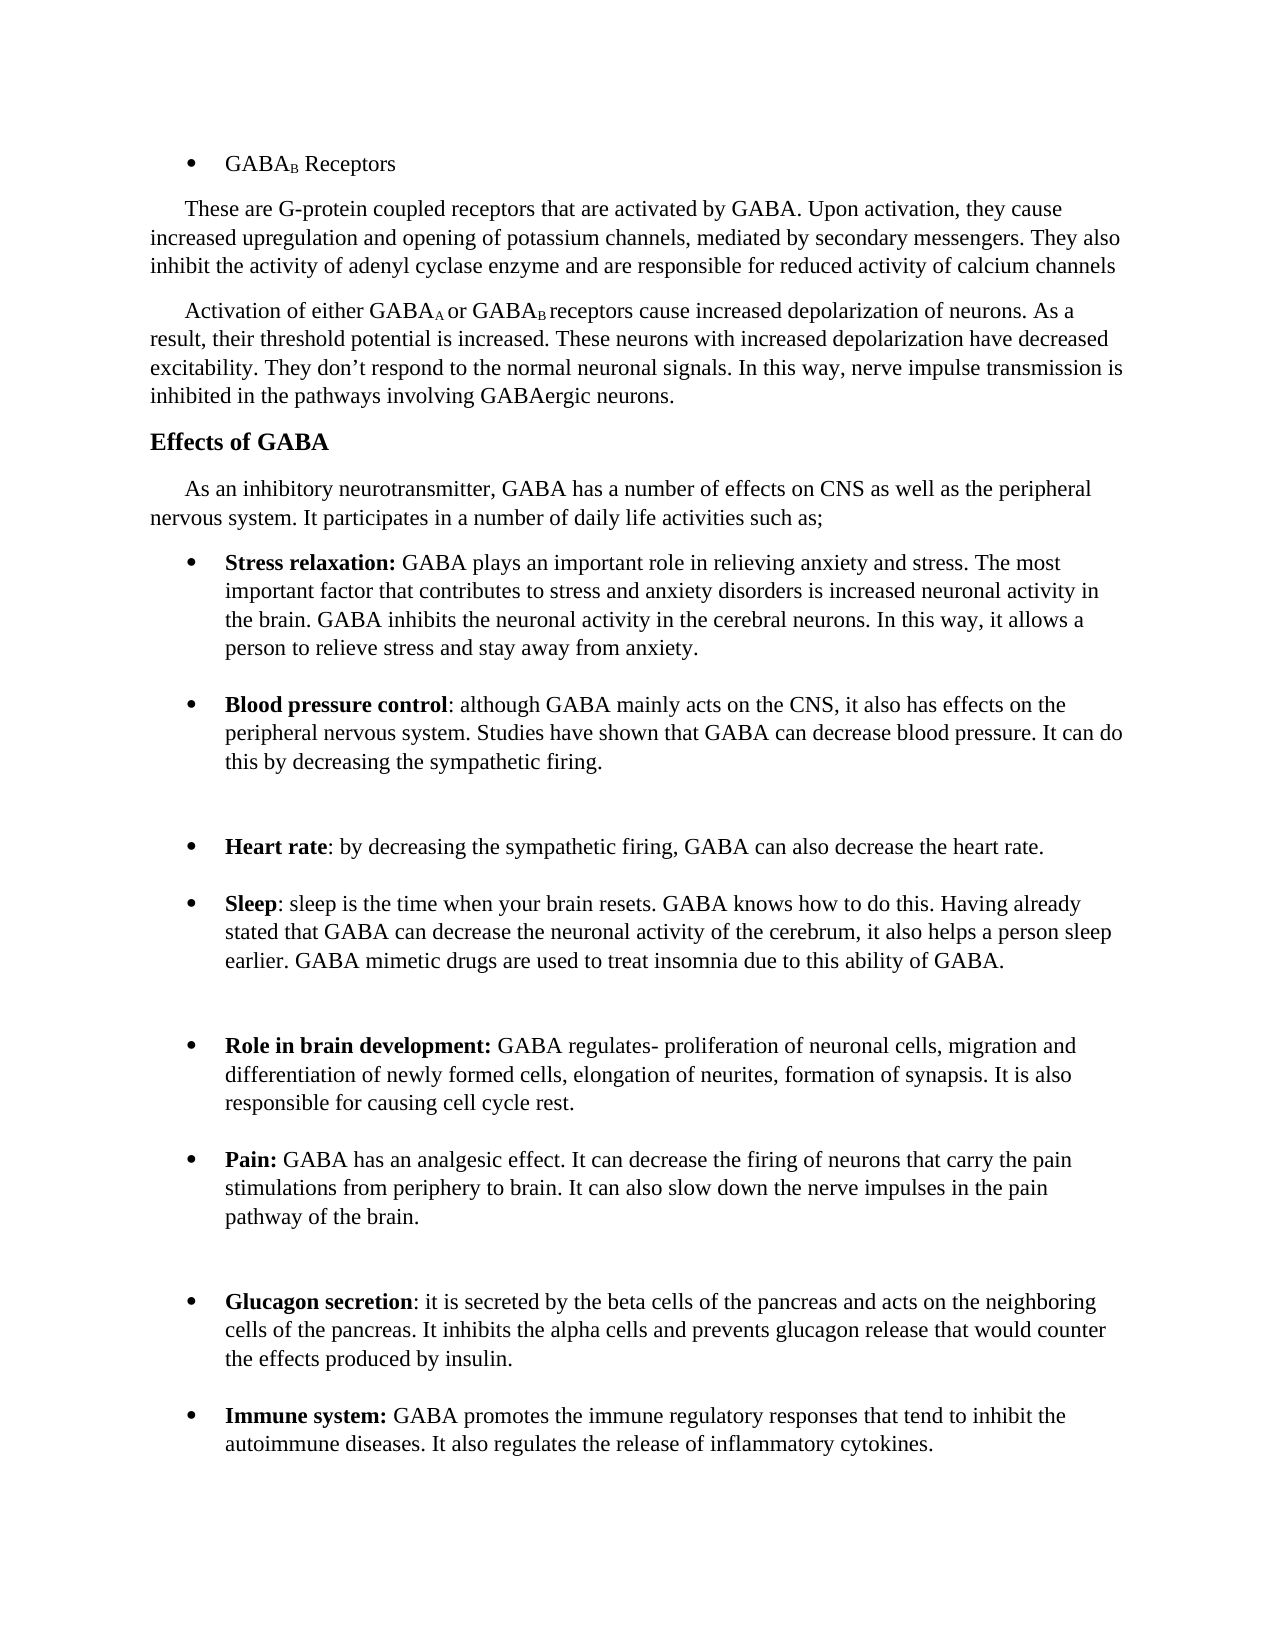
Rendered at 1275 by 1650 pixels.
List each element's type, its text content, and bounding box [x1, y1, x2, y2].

list Sleep: sleep is the time when your brain resets. GABA knows how to do this. Having already stated that GABA can decrease the neuronal activity of the cerebrum, it also helps a person sleep earlier. GABA mimetic drugs are used to treat insomnia due to this ability of GABA. [187, 890, 1125, 973]
text Activation of either GABAA or GABAB receptors cause increased depolarization of neurons. As a result, their threshold potential is increased. These neurons with increased depolarization have decreased excitability. They don’t respond to the normal neuronal signals. In this way, nerve impulse transmission is inhibited in the pathways involving GABAergic neurons. [150, 297, 1125, 409]
text As an inhibitory neurotransmitter, GABA has a number of effects on CNS as well as the peripheral nervous system. It participates in a number of daily life activities such as; [150, 475, 1125, 530]
text Effects of GABA [150, 427, 1125, 456]
text These are G-protein coupled receptors that are activated by GABA. Upon activation, they cause increased upregulation and opening of potassium channels, mediated by secondary messengers. They also inhibit the activity of adenyl cyclase enzyme and are responsible for reduced activity of calcium channels [150, 195, 1125, 278]
list Pain: GABA has an analgesic effect. It can decrease the firing of neurons that carry the pain stimulations from periphery to brain. It can also slow down the nerve impulses in the pain pathway of the brain. [187, 1146, 1125, 1229]
list Role in brain development: GABA regulates- proliferation of neuronal cells, migration and differentiation of newly formed cells, elongation of neurites, formation of synapsis. It is also responsible for causing cell cycle rest. [187, 1032, 1125, 1115]
list GABAB Receptors [187, 150, 1125, 176]
list Glucagon secretion: it is secreted by the beta cells of the pancreas and acts on the neighboring cells of the pancreas. It inhibits the alpha cells and prevents glucagon release that would counter the effects produced by insulin. [187, 1288, 1125, 1371]
list Stress relaxation: GABA plays an important role in relieving anxiety and stress. The most important factor that contributes to stress and anxiety disorders is increased neuronal activity in the brain. GABA inhibits the neuronal activity in the cerebral neurons. In this way, it allows a person to relieve stress and stay away from anxiety. [187, 549, 1125, 660]
list Heart rate: by decreasing the sympathetic firing, GABA can also decrease the heart rate. [187, 833, 1125, 859]
list Immune system: GABA promotes the immune regulatory responses that tend to inhibit the autoimmune diseases. It also regulates the release of inflammatory cytokines. [187, 1402, 1125, 1457]
list Blood pressure control: although GABA mainly acts on the CNS, it also has effects on the peripheral nervous system. Studies have shown that GABA can decrease blood pressure. It can do this by decreasing the sympathetic firing. [187, 691, 1125, 774]
